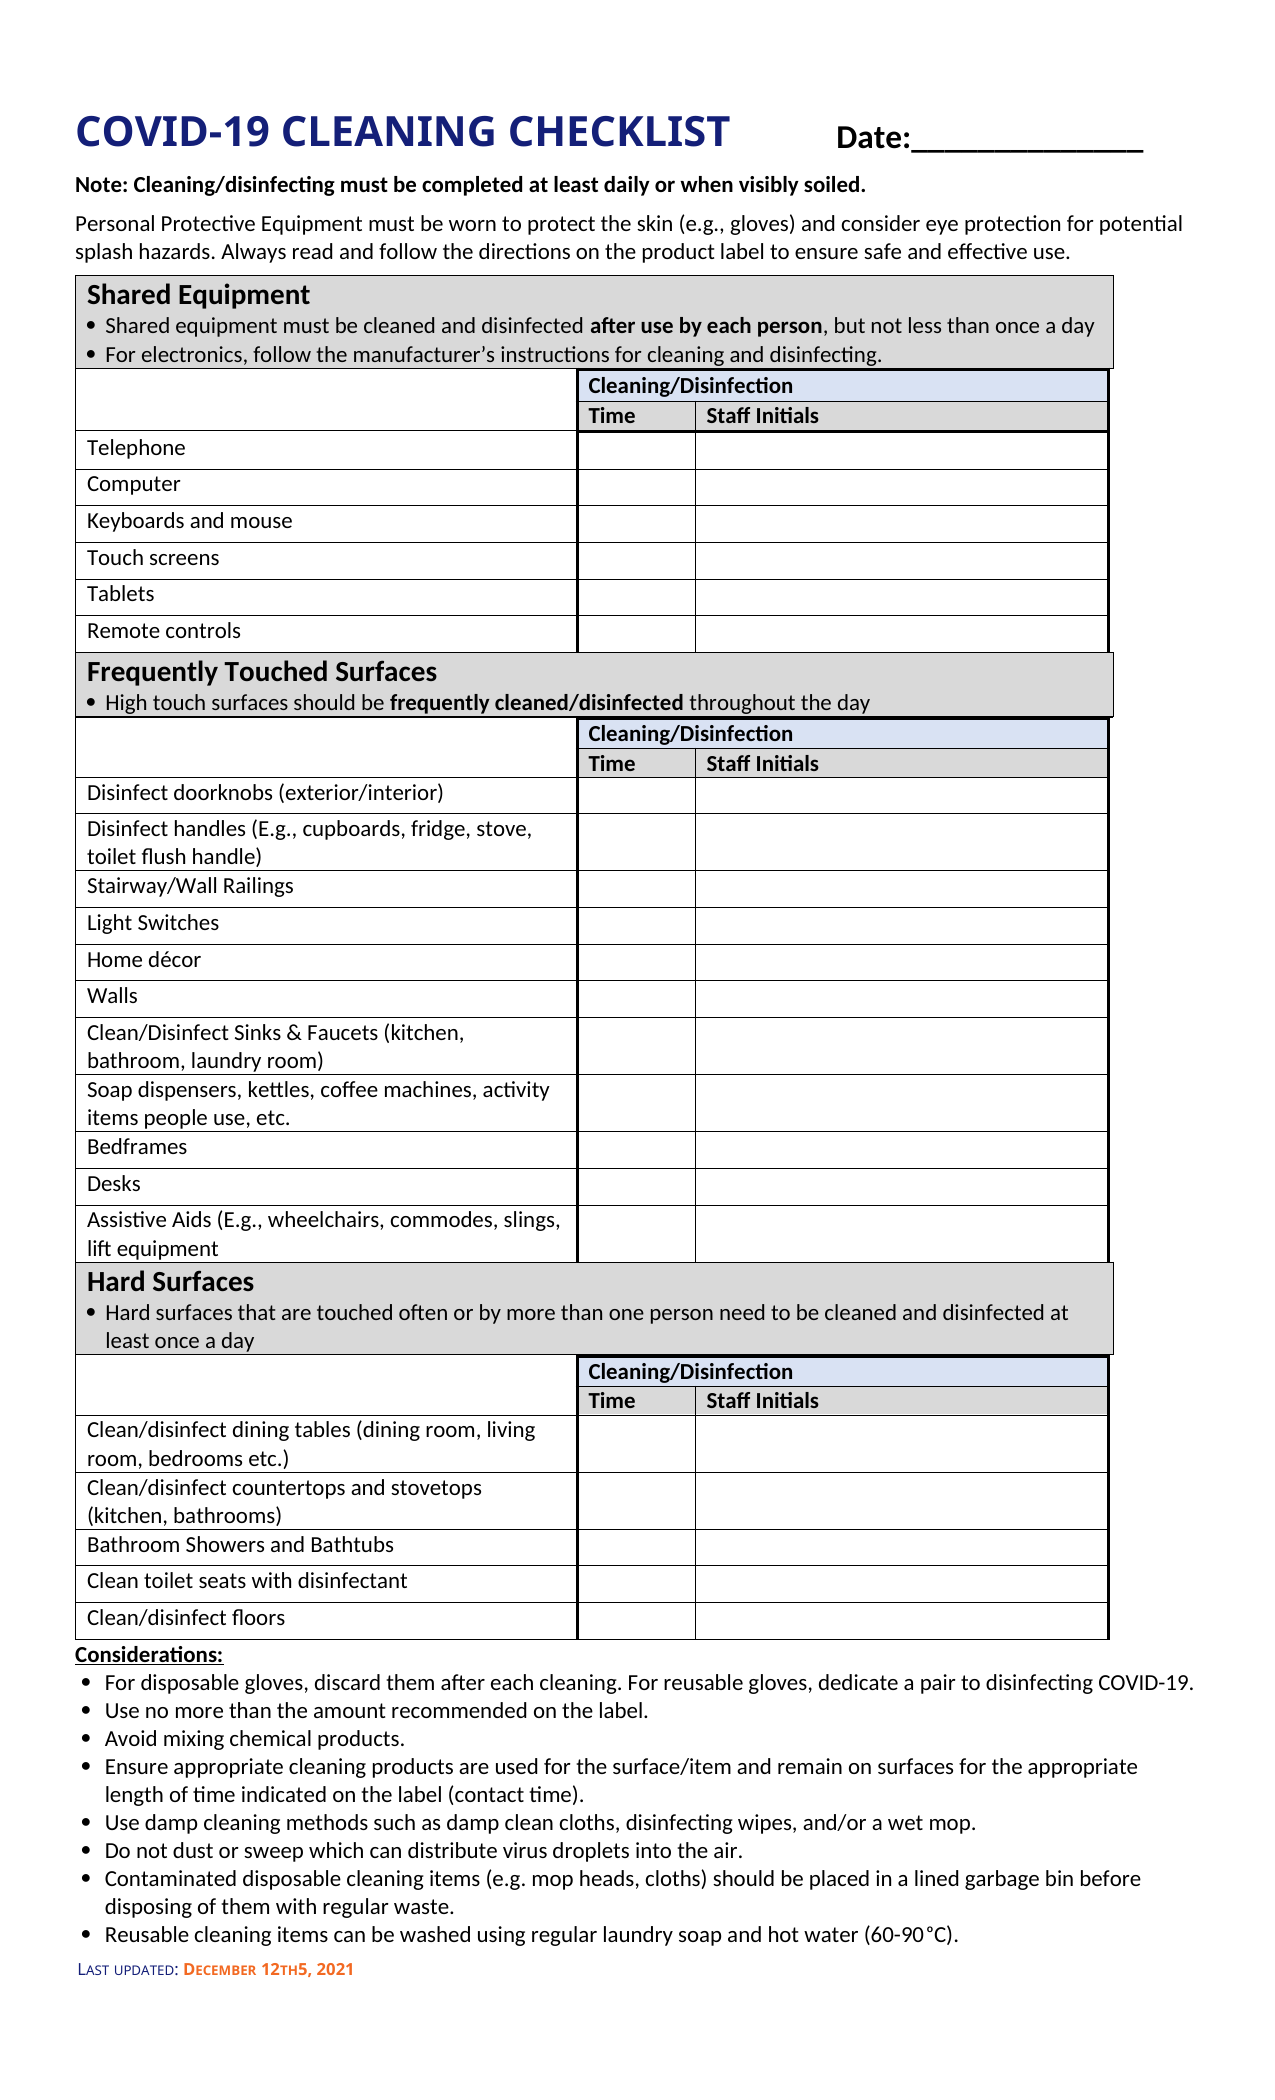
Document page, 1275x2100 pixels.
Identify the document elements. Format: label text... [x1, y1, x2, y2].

table_cell [579, 506, 695, 542]
list Contaminated disposable cleaning items (e.g. mop heads, cloths) should be placed in a lined garbage bin before disposing of them with regular waste. [82, 1864, 1200, 1920]
table_cell Clean/disinfect countertops and stovetops (kitchen, bathrooms) [76, 1473, 576, 1529]
table_cell Keyboards and mouse [76, 506, 576, 542]
table_cell [696, 908, 1107, 944]
table_cell [696, 1169, 1107, 1204]
table_cell Desks [76, 1169, 576, 1204]
list For disposable gloves, discard them after each cleaning. For reusable gloves, dedicate a pair to disinfecting COVID-19. [82, 1668, 1200, 1696]
list Use damp cleaning methods such as damp clean cloths, disinfecting wipes, and/or a wet mop. [82, 1808, 1200, 1836]
table_cell [579, 1132, 695, 1168]
table_cell [579, 908, 695, 944]
table_header Shared Equipment Shared equipment must be cleaned and disinfected after use by each person, but not less than once a day For electronics, follow the manufacturer’s instructions for cleaning and disinfecting. [76, 276, 1113, 368]
table_cell Light Switches [76, 908, 576, 944]
table_cell Disinfect doorknobs (exterior/interior) [76, 778, 576, 813]
table_cell [696, 1566, 1107, 1602]
table_cell Clean/disinfect floors [76, 1603, 576, 1639]
table_cell Bathroom Showers and Bathtubs [76, 1530, 576, 1565]
table_cell [76, 1355, 576, 1414]
table_cell [696, 1530, 1107, 1565]
table_cell [696, 506, 1107, 542]
table_cell [579, 1603, 695, 1639]
table_cell Staff Initials [696, 749, 1107, 777]
table_cell Tablets [76, 580, 576, 615]
table_cell [696, 1075, 1107, 1131]
table_cell [696, 1473, 1107, 1529]
table_cell Clean/Disinfect Sinks & Faucets (kitchen, bathroom, laundry room) [76, 1018, 576, 1074]
table_cell [579, 1473, 695, 1529]
table_cell [579, 1018, 695, 1074]
list Reusable cleaning items can be washed using regular laundry soap and hot water (60-90ᵒC). [82, 1920, 1200, 1948]
table_cell Time [579, 1387, 695, 1414]
table_cell [579, 543, 695, 578]
text Considerations: [75, 1640, 1200, 1668]
table_cell Touch screens [76, 543, 576, 578]
table_cell Time [579, 749, 695, 777]
table_cell [579, 433, 695, 468]
table_cell [579, 580, 695, 615]
table_cell [579, 1169, 695, 1204]
table_cell [579, 1566, 695, 1602]
table_cell Disinfect handles (E.g., cupboards, fridge, stove, toilet flush handle) [76, 814, 576, 870]
table_cell Cleaning/Disinfection [579, 371, 1107, 401]
table_cell Frequently Touched Surfaces High touch surfaces should be frequently cleaned/disinfected throughout the day [76, 653, 1113, 716]
table_cell [696, 871, 1107, 907]
table_cell [696, 616, 1107, 652]
table_cell [579, 945, 695, 980]
table_cell [579, 981, 695, 1017]
list Do not dust or sweep which can distribute virus droplets into the air. [82, 1836, 1200, 1864]
table_cell [696, 945, 1107, 980]
table_cell [696, 1416, 1107, 1472]
table_cell Stairway/Wall Railings [76, 871, 576, 907]
table_cell Staff Initials [696, 1387, 1107, 1414]
text Personal Protective Equipment must be worn to protect the skin (e.g., gloves) and consider eye protection for potential splash hazards. Always read and follow the directions on the product label to ensure safe and effective use. [75, 209, 1200, 265]
table_cell [696, 580, 1107, 615]
table_cell [76, 718, 576, 777]
table_cell Home décor [76, 945, 576, 980]
table_cell Cleaning/Disinfection [579, 720, 1107, 748]
table_cell Clean/disinfect dining tables (dining room, living room, bedrooms etc.) [76, 1416, 576, 1472]
table_cell Hard Surfaces Hard surfaces that are touched often or by more than one person need to be cleaned and disinfected at least once a day [76, 1263, 1113, 1354]
list Ensure appropriate cleaning products are used for the surface/item and remain on surfaces for the appropriate length of time indicated on the label (contact time). [82, 1752, 1200, 1808]
table_cell Cleaning/Disinfection [579, 1358, 1107, 1386]
table_cell [696, 1603, 1107, 1639]
table_cell Telephone [76, 431, 576, 468]
table_cell Computer [76, 470, 576, 505]
table_cell [579, 470, 695, 505]
text COVID-19 CLEANING CHECKLIST Date:______________ [75, 102, 1200, 160]
table_cell [696, 470, 1107, 505]
table_cell Assistive Aids (E.g., wheelchairs, commodes, slings, lift equipment [76, 1206, 576, 1262]
table_cell [696, 778, 1107, 813]
table_cell [696, 1018, 1107, 1074]
list Use no more than the amount recommended on the label. [82, 1696, 1200, 1724]
table_cell [76, 369, 576, 430]
table_cell [696, 814, 1107, 870]
table_cell [579, 871, 695, 907]
table_cell Time [579, 402, 695, 430]
table_cell [696, 1132, 1107, 1168]
table_cell [579, 1206, 695, 1262]
text Note: Cleaning/disinfecting must be completed at least daily or when visibly soiled. [75, 171, 1200, 198]
table_cell [696, 433, 1107, 468]
table_cell [696, 1206, 1107, 1262]
table_cell [696, 543, 1107, 578]
table_cell Walls [76, 981, 576, 1017]
table_cell [696, 981, 1107, 1017]
table_cell Remote controls [76, 616, 576, 652]
table_cell [579, 616, 695, 652]
table_cell [579, 1075, 695, 1131]
table_cell Staff Initials [696, 402, 1107, 430]
table_cell Bedframes [76, 1132, 576, 1168]
list Avoid mixing chemical products. [82, 1724, 1200, 1752]
table_cell Soap dispensers, kettles, coffee machines, activity items people use, etc. [76, 1075, 576, 1131]
table_cell [579, 1530, 695, 1565]
table_cell Clean toilet seats with disinfectant [76, 1566, 576, 1602]
table_cell [579, 778, 695, 813]
table_cell [579, 814, 695, 870]
table_cell [579, 1416, 695, 1472]
